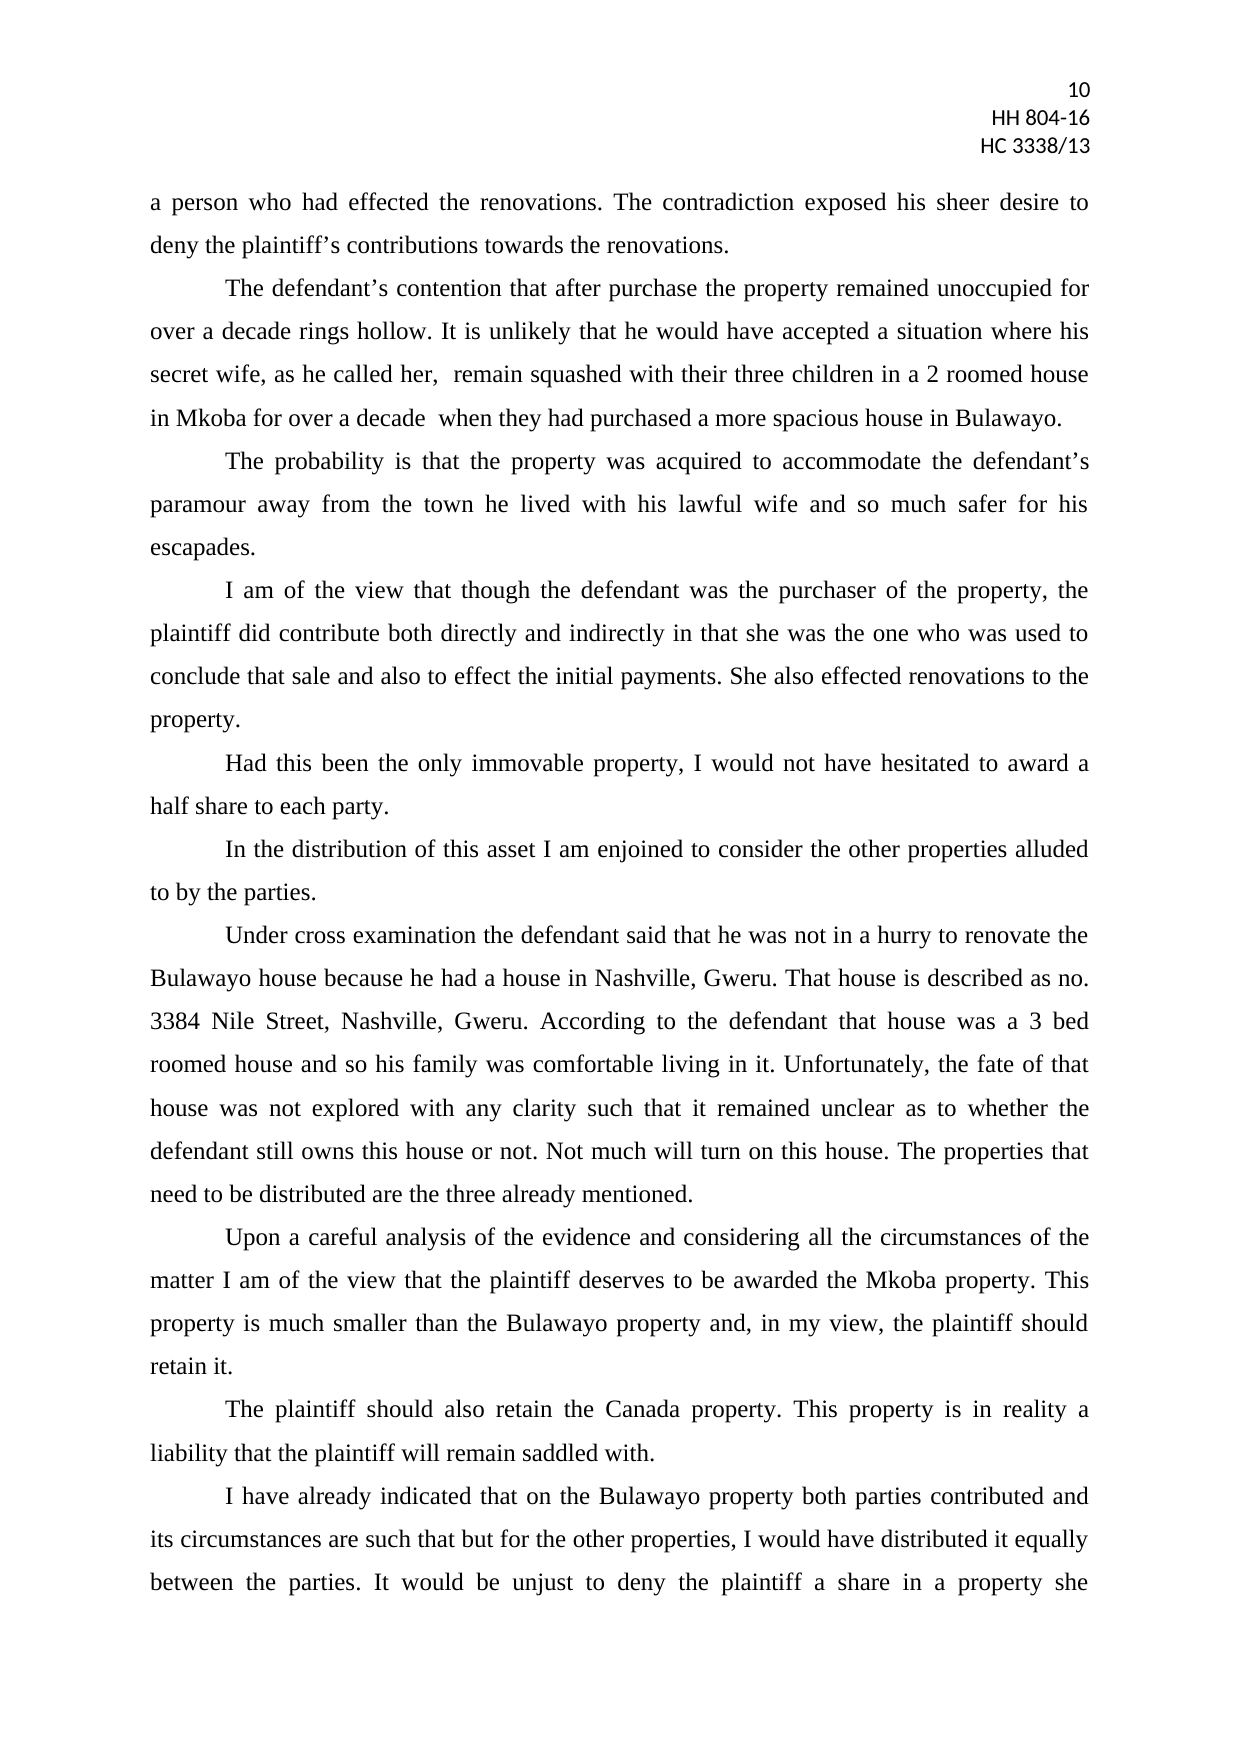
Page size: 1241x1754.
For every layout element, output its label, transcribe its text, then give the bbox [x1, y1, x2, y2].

text The defendant’s contention that after purchase the property remained unoccupied for over a decade rings hollow. It is unlikely that he would have accepted a situation where his secret wife, as he called her, remain squashed with their three children in a 2 roomed house in Mkoba for over a decade when they had purchased a more spacious house in Bulawayo. [150, 273, 1090, 431]
text Had this been the only immovable property, I would not have hesitated to award a half share to each party. [150, 748, 1090, 819]
text The plaintiff should also retain the Canada property. This property is in reality a liability that the plaintiff will remain saddled with. [150, 1394, 1090, 1466]
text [150, 1481, 1090, 1596]
text I am of the view that though the defendant was the purchaser of the property, the plaintiff did contribute both directly and indirectly in that she was the one who was used to conclude that sale and also to effect the initial payments. She also effected renovations to the property. [150, 575, 1090, 733]
text Upon a careful analysis of the evidence and considering all the circumstances of the matter I am of the view that the plaintiff deserves to be awarded the Mkoba property. This property is much smaller than the Bulawayo property and, in my view, the plaintiff should retain it. [150, 1222, 1090, 1380]
text In the distribution of this asset I am enjoined to consider the other properties alluded to by the parties. [150, 834, 1090, 906]
text Under cross examination the defendant said that he was not in a hurry to renovate the Bulawayo house because he had a house in Nashville, Gweru. That house is described as no. 3384 Nile Street, Nashville, Gweru. According to the defendant that house was a 3 bed roomed house and so his family was comfortable living in it. Unfortunately, the fate of that house was not explored with any clarity such that it remained unclear as to whether the defendant still owns this house or not. Not much will turn on this house. The properties that need to be distributed are the three already mentioned. [150, 920, 1090, 1208]
text The probability is that the property was acquired to accommodate the defendant’s paramour away from the town he lived with his lawful wife and so much safer for his escapades. [150, 446, 1090, 561]
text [150, 187, 1090, 259]
